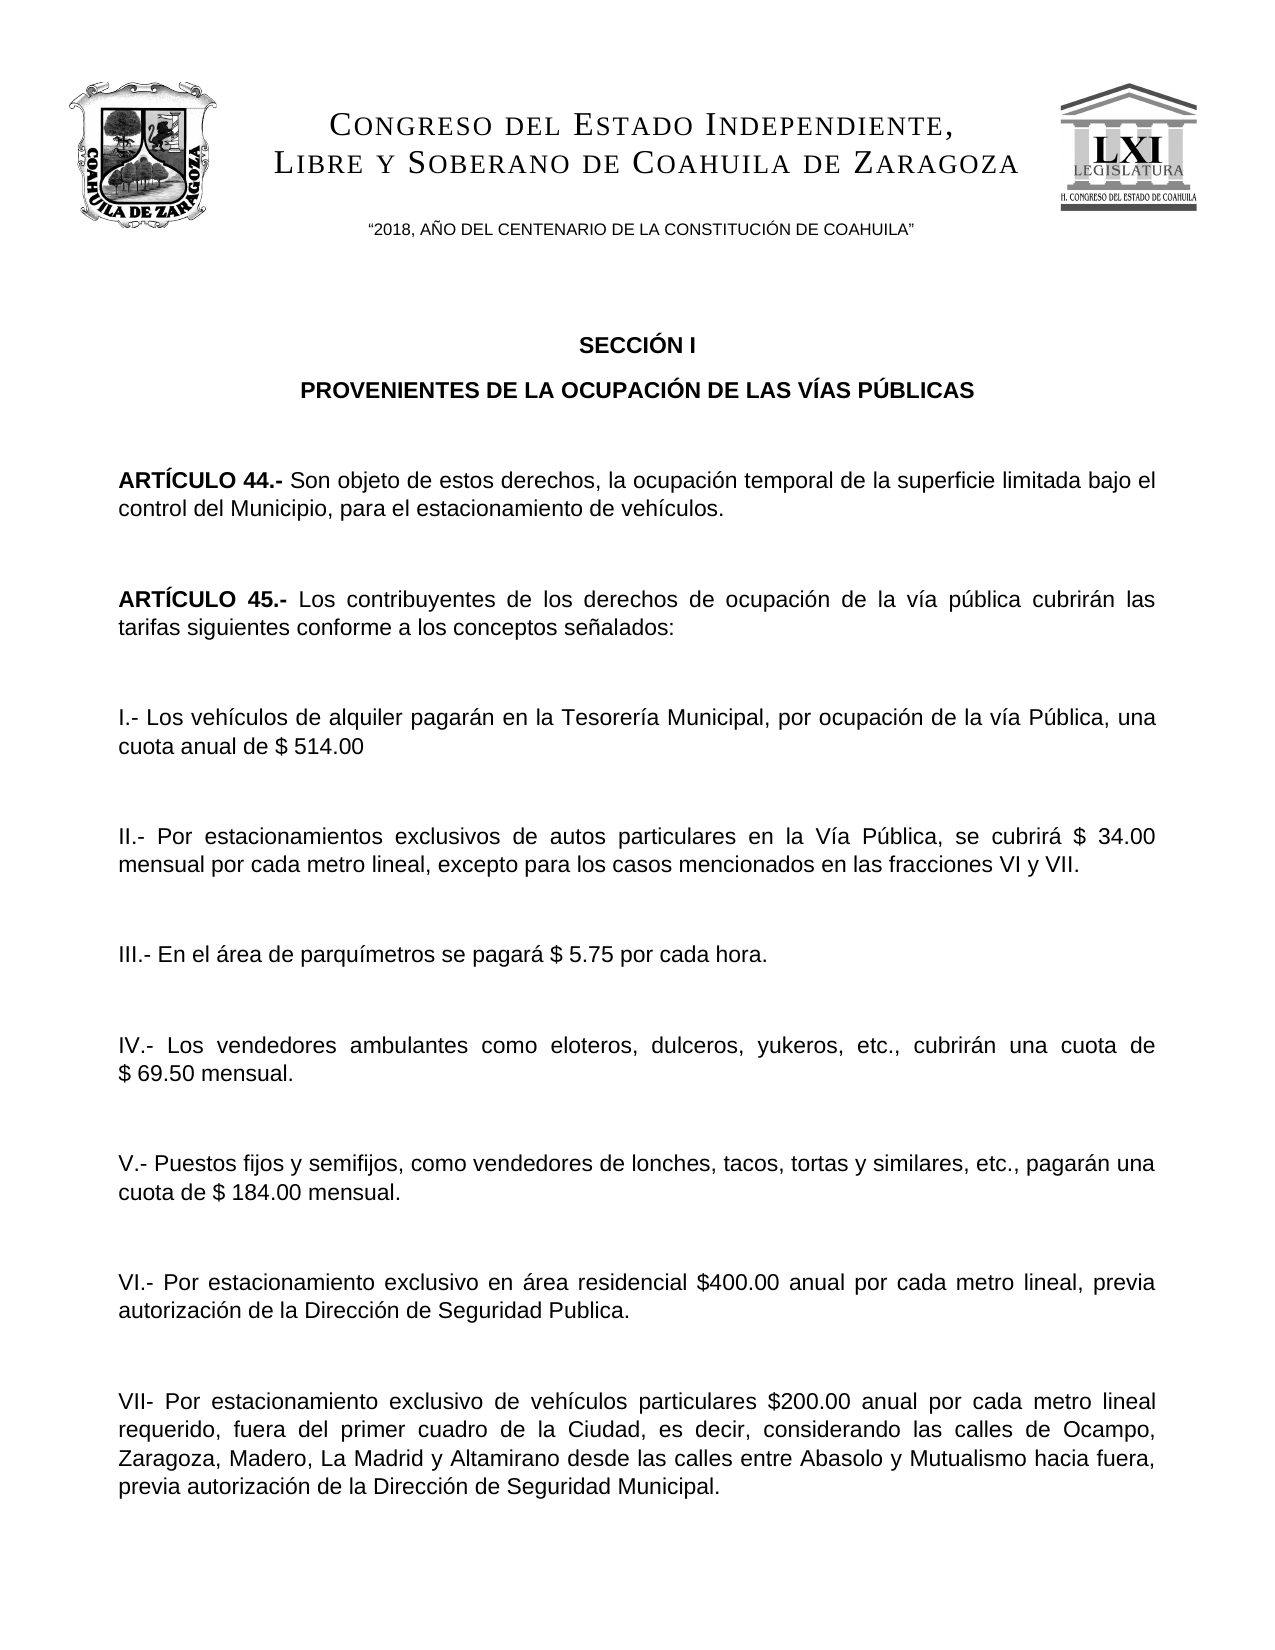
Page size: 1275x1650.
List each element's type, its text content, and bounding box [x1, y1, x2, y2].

text VI.- Por estacionamiento exclusivo en área residencial $400.00 anual por cada metro lineal, previa autorización de la Dirección de Seguridad Publica. [118, 1269, 1157, 1324]
text ARTÍCULO 45.- Los contribuyentes de los derechos de ocupación de la vía pública cubrirán las tarifas siguientes conforme a los conceptos señalados: [118, 586, 1157, 640]
text II.- Por estacionamientos exclusivos de autos particulares en la Vía Pública, se cubrirá $ 34.00 mensual por cada metro lineal, excepto para los casos mencionados en las fracciones VI y VII. [118, 823, 1157, 878]
text IV.- Los vendedores ambulantes como eloteros, dulceros, yukeros, etc., cubrirán una cuota de $ 69.50 mensual. [118, 1032, 1157, 1086]
picture [1059, 80, 1198, 214]
text III.- En el área de parquímetros se pagará $ 5.75 por cada hora. [118, 941, 1157, 968]
text ARTÍCULO 44.- Son objeto de estos derechos, la ocupación temporal de la superficie limitada bajo el control del Municipio, para el estacionamiento de vehículos. [118, 467, 1157, 522]
text V.- Puestos fijos y semifijos, como vendedores de lonches, tacos, tortas y similares, etc., pagarán una cuota de $ 184.00 mensual. [118, 1150, 1157, 1205]
text VII- Por estacionamiento exclusivo de vehículos particulares $200.00 anual por cada metro lineal requerido, fuera del primer cuadro de la Ciudad, es decir, considerando las calles de Ocampo, Zaragoza, Madero, La Madrid y Altamirano desde las calles entre Abasolo y Mutualismo hacia fuera, previa autorización de la Dirección de Seguridad Municipal. [118, 1388, 1157, 1499]
text PROVENIENTES DE LA OCUPACIÓN DE LAS VÍAS PÚBLICAS [118, 377, 1157, 403]
picture [68, 82, 217, 228]
text SECCIÓN I [118, 332, 1157, 358]
text I.- Los vehículos de alquiler pagarán en la Tesorería Municipal, por ocupación de la vía Pública, una cuota anual de $ 514.00 [118, 704, 1157, 759]
